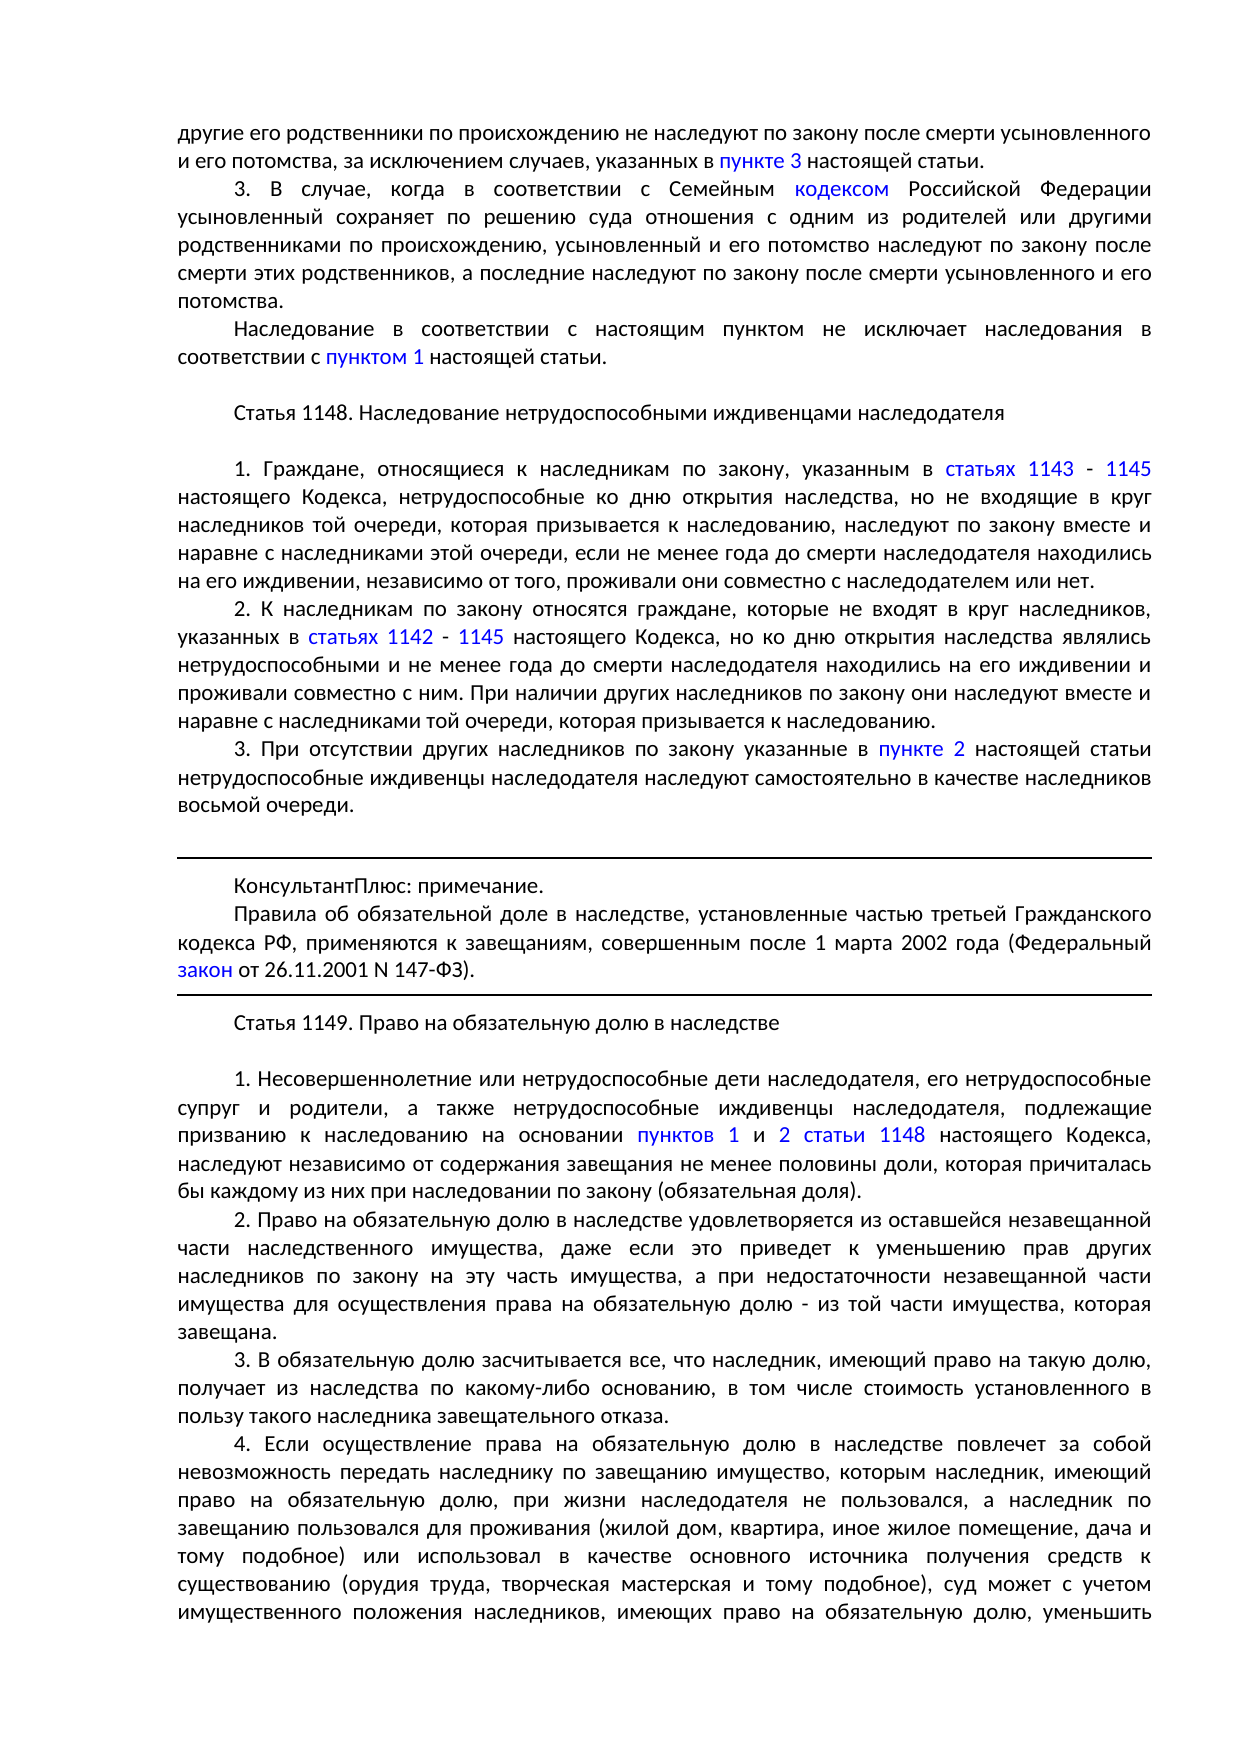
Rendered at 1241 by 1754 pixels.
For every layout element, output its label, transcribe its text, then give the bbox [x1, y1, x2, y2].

text 1. Несовершеннолетние или нетрудоспособные дети наследодателя, его нетрудоспособные супруг и родители, а также нетрудоспособные иждивенцы наследодателя, подлежащие призванию к наследованию на основании пунктов 1 и 2 статьи 1148 настоящего Кодекса, наследуют независимо от содержания завещания не менее половины доли, которая причиталась бы каждому из них при наследовании по закону (обязательная доля). [177, 1064, 1152, 1205]
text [177, 1429, 1152, 1625]
text КонсультантПлюс: примечание. [177, 872, 1152, 899]
text Статья 1148. Наследование нетрудоспособными иждивенцами наследодателя [177, 398, 1152, 426]
text 3. В обязательную долю засчитывается все, что наследник, имеющий право на такую долю, получает из наследства по какому-либо основанию, в том числе стоимость установленного в пользу такого наследника завещательного отказа. [177, 1345, 1152, 1429]
text Наследование в соответствии с настоящим пунктом не исключает наследования в соответствии с пунктом 1 настоящей статьи. [177, 314, 1152, 370]
text 3. В случае, когда в соответствии с Семейным кодексом Российской Федерации усыновленный сохраняет по решению суда отношения с одним из родителей или другими родственниками по происхождению, усыновленный и его потомство наследуют по закону после смерти этих родственников, а последние наследуют по закону после смерти усыновленного и его потомства. [177, 174, 1152, 314]
text Статья 1149. Право на обязательную долю в наследстве [177, 1008, 1152, 1037]
text 1. Граждане, относящиеся к наследникам по закону, указанным в статьях 1143 - 1145 настоящего Кодекса, нетрудоспособные ко дню открытия наследства, но не входящие в круг наследников той очереди, которая призывается к наследованию, наследуют по закону вместе и наравне с наследниками этой очереди, если не менее года до смерти наследодателя находились на его иждивении, независимо от того, проживали они совместно с наследодателем или нет. [177, 454, 1152, 594]
text 2. Право на обязательную долю в наследстве удовлетворяется из оставшейся незавещанной части наследственного имущества, даже если это приведет к уменьшению прав других наследников по закону на эту часть имущества, а при недостаточности незавещанной части имущества для осуществления права на обязательную долю - из той части имущества, которая завещана. [177, 1205, 1152, 1345]
text 2. К наследникам по закону относятся граждане, которые не входят в круг наследников, указанных в статьях 1142 - 1145 настоящего Кодекса, но ко дню открытия наследства являлись нетрудоспособными и не менее года до смерти наследодателя находились на его иждивении и проживали совместно с ним. При наличии других наследников по закону они наследуют вместе и наравне с наследниками той очереди, которая призывается к наследованию. [177, 594, 1152, 734]
text 3. При отсутствии других наследников по закону указанные в пункте 2 настоящей статьи нетрудоспособные иждивенцы наследодателя наследуют самостоятельно в качестве наследников восьмой очереди. [177, 734, 1152, 819]
text Правила об обязательной доле в наследстве, установленные частью третьей Гражданского кодекса РФ, применяются к завещаниям, совершенным после 1 марта 2002 года (Федеральный закон от 26.11.2001 N 147-ФЗ). [177, 899, 1152, 984]
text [177, 118, 1152, 174]
